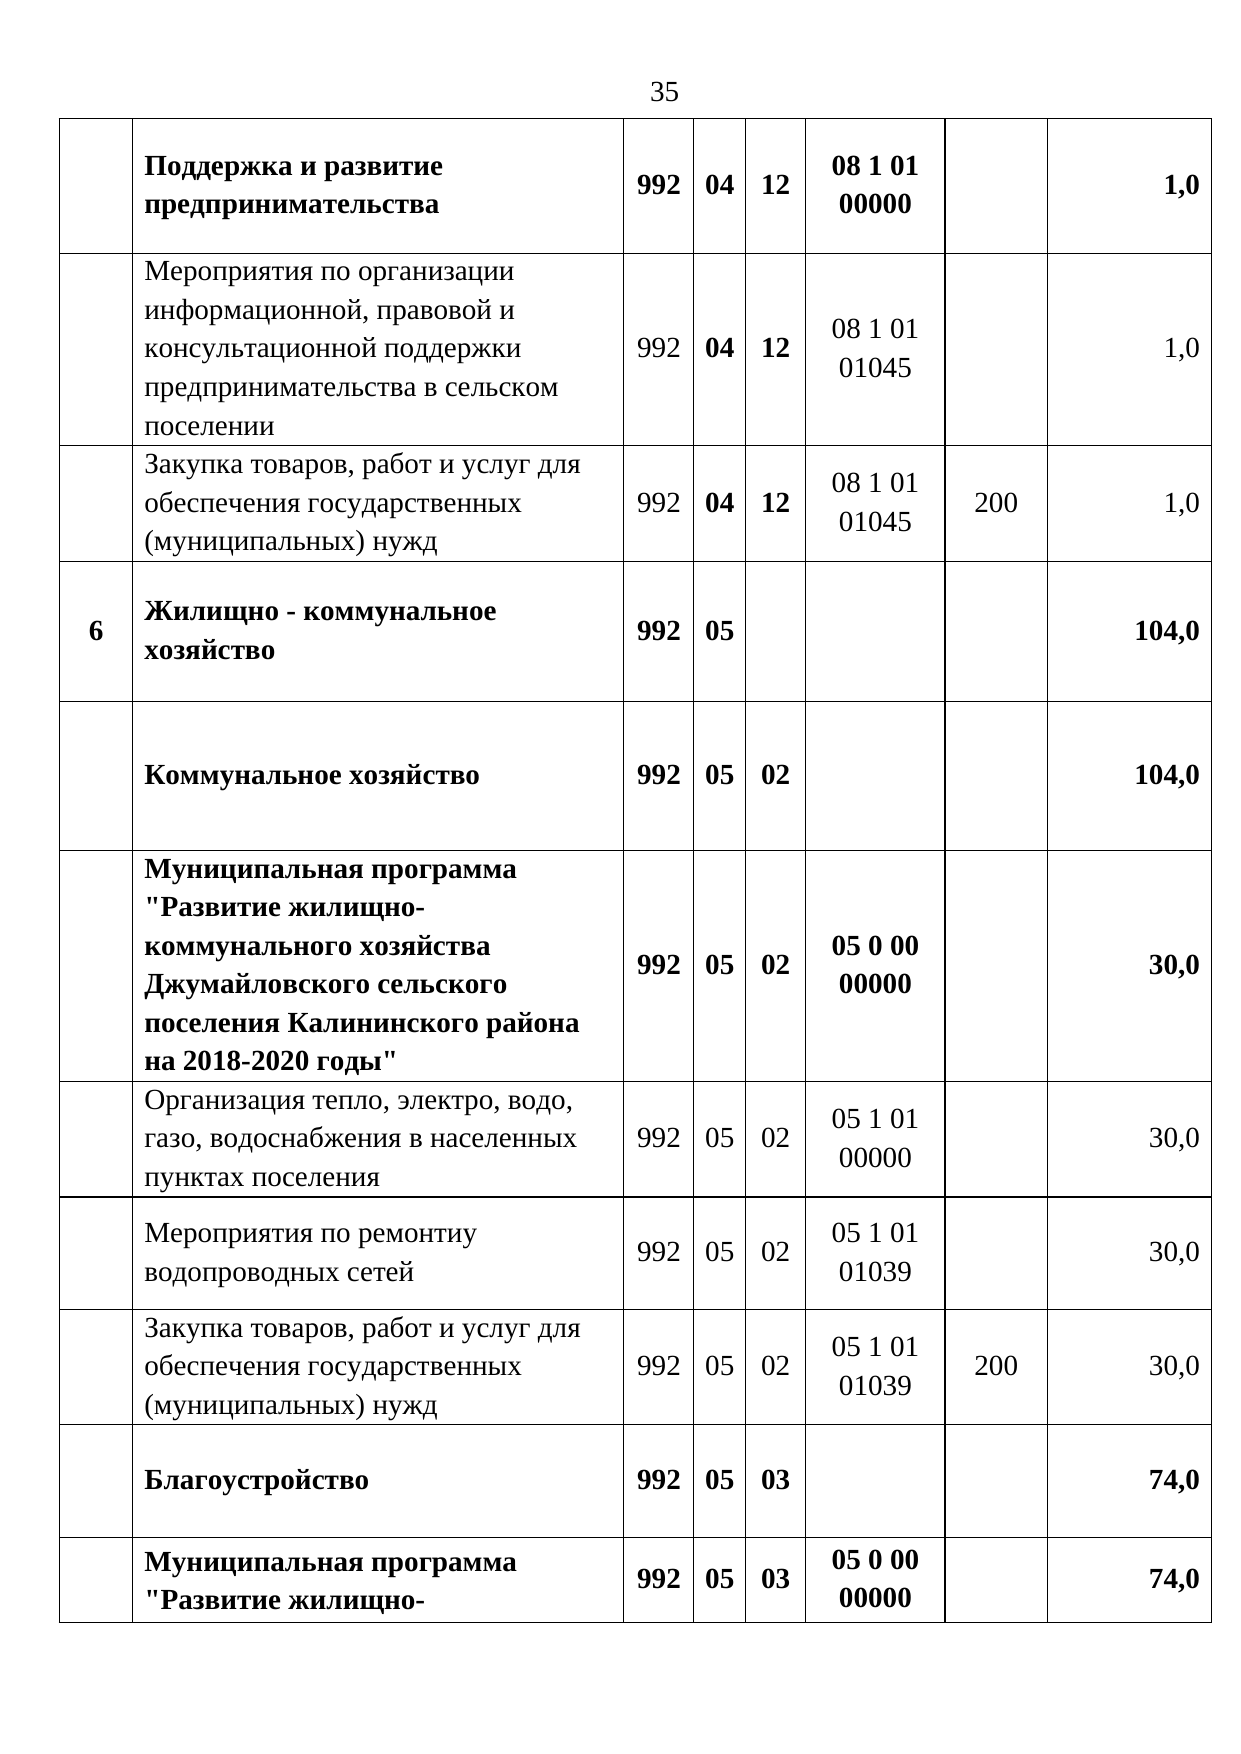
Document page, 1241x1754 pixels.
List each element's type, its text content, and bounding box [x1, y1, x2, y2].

table_cell 03 [746, 1538, 805, 1622]
table_cell 12 [746, 446, 805, 561]
table_cell [946, 562, 1047, 701]
table_cell Поддержка и развитие предпринимательства [133, 119, 623, 252]
table_cell [746, 562, 805, 701]
table_cell 05 [694, 1425, 745, 1537]
table_cell 30,0 [1048, 1082, 1211, 1196]
table_cell Закупка товаров, работ и услуг для обеспечения государственных (муниципальных) нужд [133, 446, 623, 561]
table_cell [946, 119, 1047, 252]
table_cell 30,0 [1048, 1198, 1211, 1309]
table_cell 30,0 [1048, 851, 1211, 1081]
table_cell 992 [624, 1425, 693, 1537]
table_cell 05 [694, 851, 745, 1081]
table_cell 1,0 [1048, 254, 1211, 445]
table_cell 200 [946, 1310, 1047, 1424]
table_cell 992 [624, 1082, 693, 1196]
table_cell [806, 562, 944, 701]
table_cell 30,0 [1048, 1310, 1211, 1424]
table_cell [946, 1198, 1047, 1309]
table_cell 992 [624, 119, 693, 252]
table_cell 74,0 [1048, 1425, 1211, 1537]
table_cell 992 [624, 446, 693, 561]
table_cell 08 1 01 01045 [806, 254, 944, 445]
table_cell 992 [624, 1198, 693, 1309]
table_cell 992 [624, 562, 693, 701]
table_cell 6 [60, 562, 132, 701]
table_cell [60, 702, 132, 850]
table_cell 992 [624, 1538, 693, 1622]
table_cell 04 [694, 119, 745, 252]
table_cell 03 [746, 1425, 805, 1537]
table_cell 05 [694, 1310, 745, 1424]
table_cell Закупка товаров, работ и услуг для обеспечения государственных (муниципальных) нужд [133, 1310, 623, 1424]
table_cell 104,0 [1048, 702, 1211, 850]
table_cell [946, 1538, 1047, 1622]
table_cell Мероприятия по организации информационной, правовой и консультационной поддержки предпринимательства в сельском поселении [133, 254, 623, 445]
table_cell [60, 1082, 132, 1196]
table_cell 04 [694, 254, 745, 445]
table_cell 05 0 00 00000 [806, 851, 944, 1081]
table_cell 02 [746, 1198, 805, 1309]
table_cell 05 1 01 00000 [806, 1082, 944, 1196]
table_cell [946, 702, 1047, 850]
table_cell [60, 1310, 132, 1424]
table_cell 02 [746, 702, 805, 850]
table_cell 104,0 [1048, 562, 1211, 701]
table_cell Муниципальная программа "Развитие жилищно-коммунального хозяйства Джумайловского сельского поселения Калининского района на 2018-2020 годы" [133, 851, 623, 1081]
table_cell 08 1 01 00000 [806, 119, 944, 252]
table_cell 05 1 01 01039 [806, 1310, 944, 1424]
table_cell [946, 1082, 1047, 1196]
table_cell Благоустройство [133, 1425, 623, 1537]
table_cell 992 [624, 1310, 693, 1424]
table_cell Жилищно - коммунальное хозяйство [133, 562, 623, 701]
table_cell 05 [694, 1082, 745, 1196]
table_cell 05 0 00 00000 [806, 1538, 944, 1622]
table_cell [60, 119, 132, 252]
table_cell 12 [746, 254, 805, 445]
table_cell 02 [746, 1310, 805, 1424]
table_cell Организация тепло, электро, водо, газо, водоснабжения в населенных пунктах поселения [133, 1082, 623, 1196]
table_cell [60, 1425, 132, 1537]
table_cell 992 [624, 254, 693, 445]
table_cell 1,0 [1048, 446, 1211, 561]
table_cell [60, 446, 132, 561]
table_cell 02 [746, 851, 805, 1081]
table_cell 05 [694, 562, 745, 701]
table_cell 08 1 01 01045 [806, 446, 944, 561]
table_cell [60, 254, 132, 445]
table_cell [60, 851, 132, 1081]
table_cell 05 [694, 1198, 745, 1309]
table_cell [60, 1538, 132, 1622]
table_cell [946, 851, 1047, 1081]
table_cell 04 [694, 446, 745, 561]
table_cell [806, 1425, 944, 1537]
table_cell [806, 702, 944, 850]
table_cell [133, 1538, 623, 1622]
table_cell 05 1 01 01039 [806, 1198, 944, 1309]
table_cell 200 [946, 446, 1047, 561]
table_cell 12 [746, 119, 805, 252]
table_cell [60, 1198, 132, 1309]
table_cell 992 [624, 702, 693, 850]
table_cell Мероприятия по ремонтиу водопроводных сетей [133, 1198, 623, 1309]
table_cell Коммунальное хозяйство [133, 702, 623, 850]
table_cell 02 [746, 1082, 805, 1196]
table_cell 1,0 [1048, 119, 1211, 252]
table_cell 992 [624, 851, 693, 1081]
table_cell 74,0 [1048, 1538, 1211, 1622]
table_cell [946, 254, 1047, 445]
table_cell 05 [694, 1538, 745, 1622]
table_cell [946, 1425, 1047, 1537]
table_cell 05 [694, 702, 745, 850]
